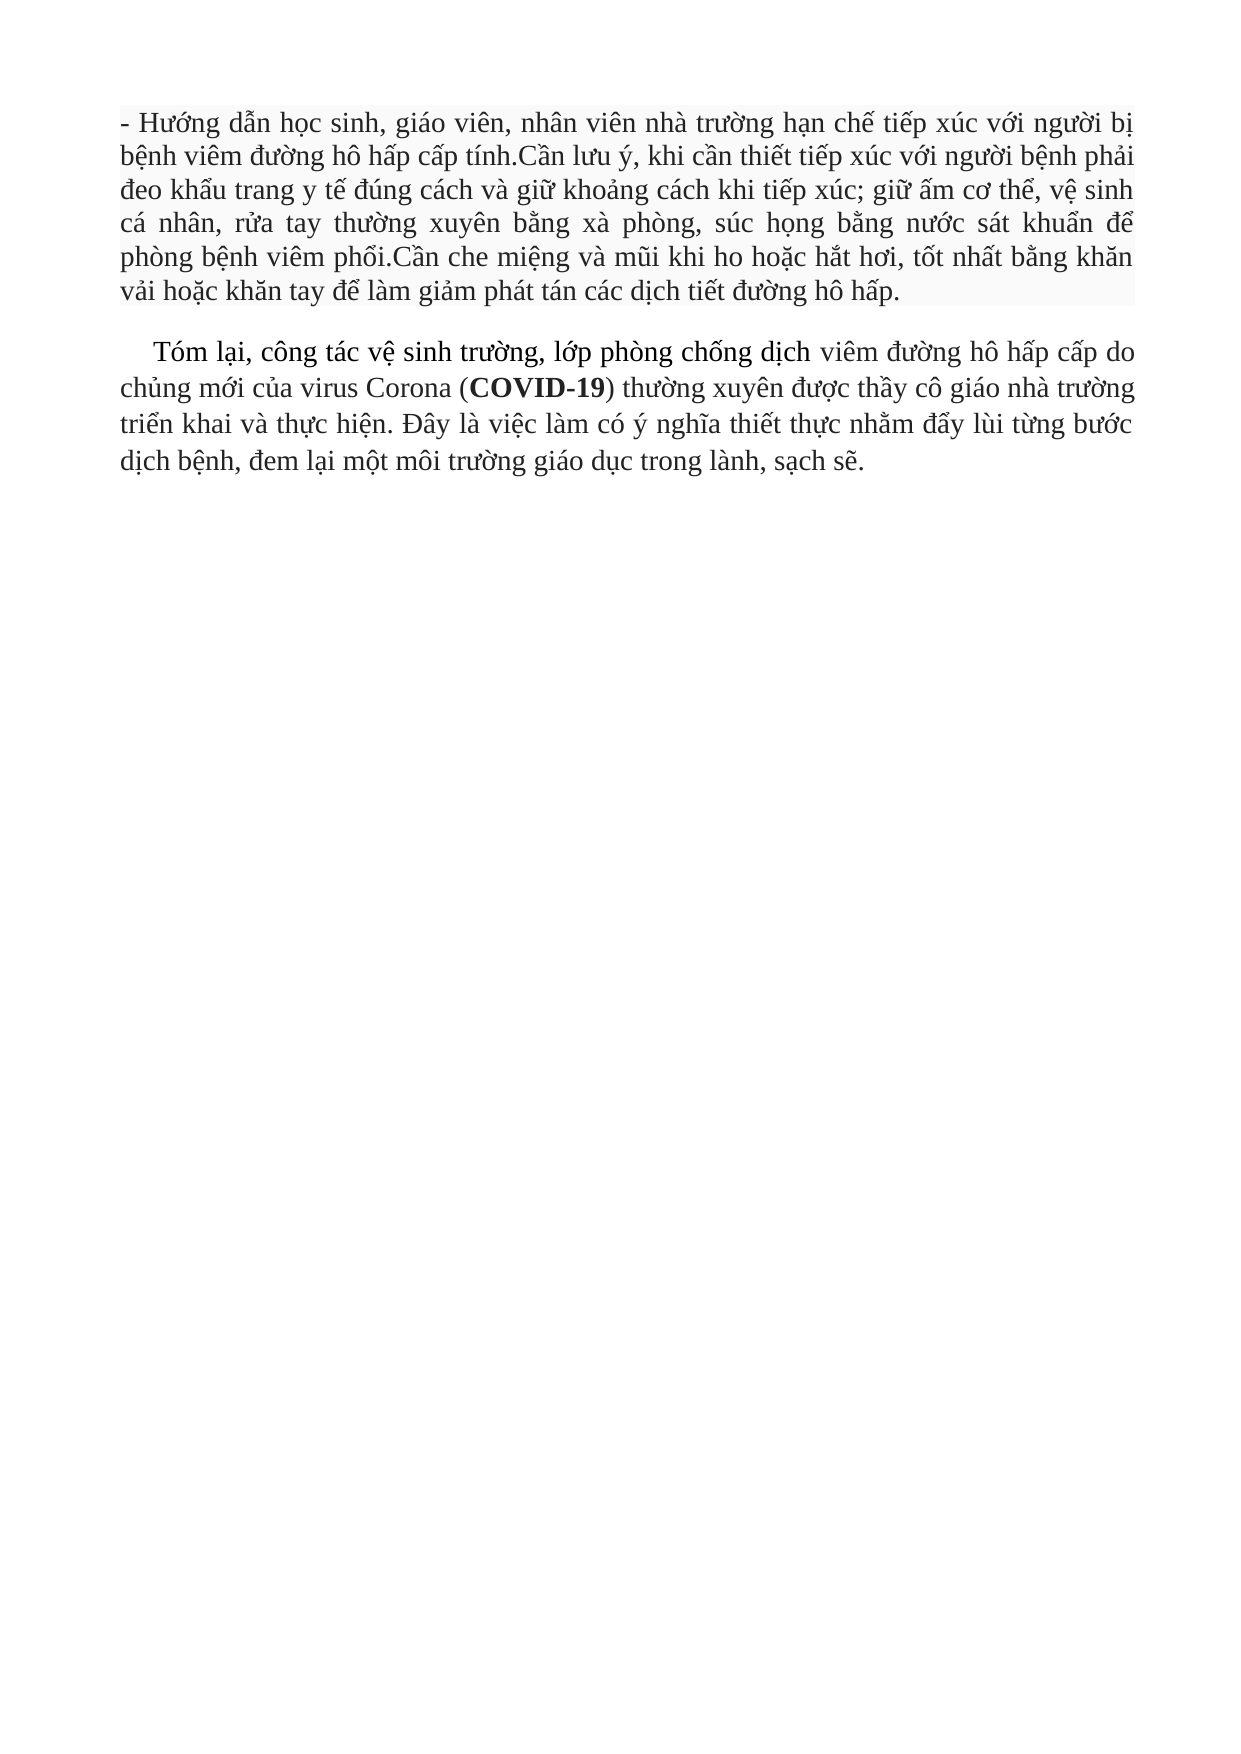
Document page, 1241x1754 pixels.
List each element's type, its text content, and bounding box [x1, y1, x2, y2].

text Tóm lại, công tác vệ sinh trường, lớp phòng chống dịch viêm đường hô hấp cấp do chủng mới của virus Corona (COVID-19) thường xuyên được thầy cô giáo nhà trường triển khai và thực hiện. Đây là việc làm có ý nghĩa thiết thực nhằm đẩy lùi từng bước dịch bệnh, đem lại một môi trường giáo dục trong lành, sạch sẽ. [120, 334, 1135, 476]
text - Hướng dẫn học sinh, giáo viên, nhân viên nhà trường hạn chế tiếp xúc với người bị bệnh viêm đường hô hấp cấp tính.Cần lưu ý, khi cần thiết tiếp xúc với người bệnh phải đeo khẩu trang y tế đúng cách và giữ khoảng cách khi tiếp xúc; giữ ấm cơ thể, vệ sinh cá nhân, rửa tay thường xuyên bằng xà phòng, súc họng bằng nước sát khuẩn để phòng bệnh viêm phổi.Cần che miệng và mũi khi ho hoặc hắt hơi, tốt nhất bằng khăn vải hoặc khăn tay để làm giảm phát tán các dịch tiết đường hô hấp. [120, 105, 1135, 306]
